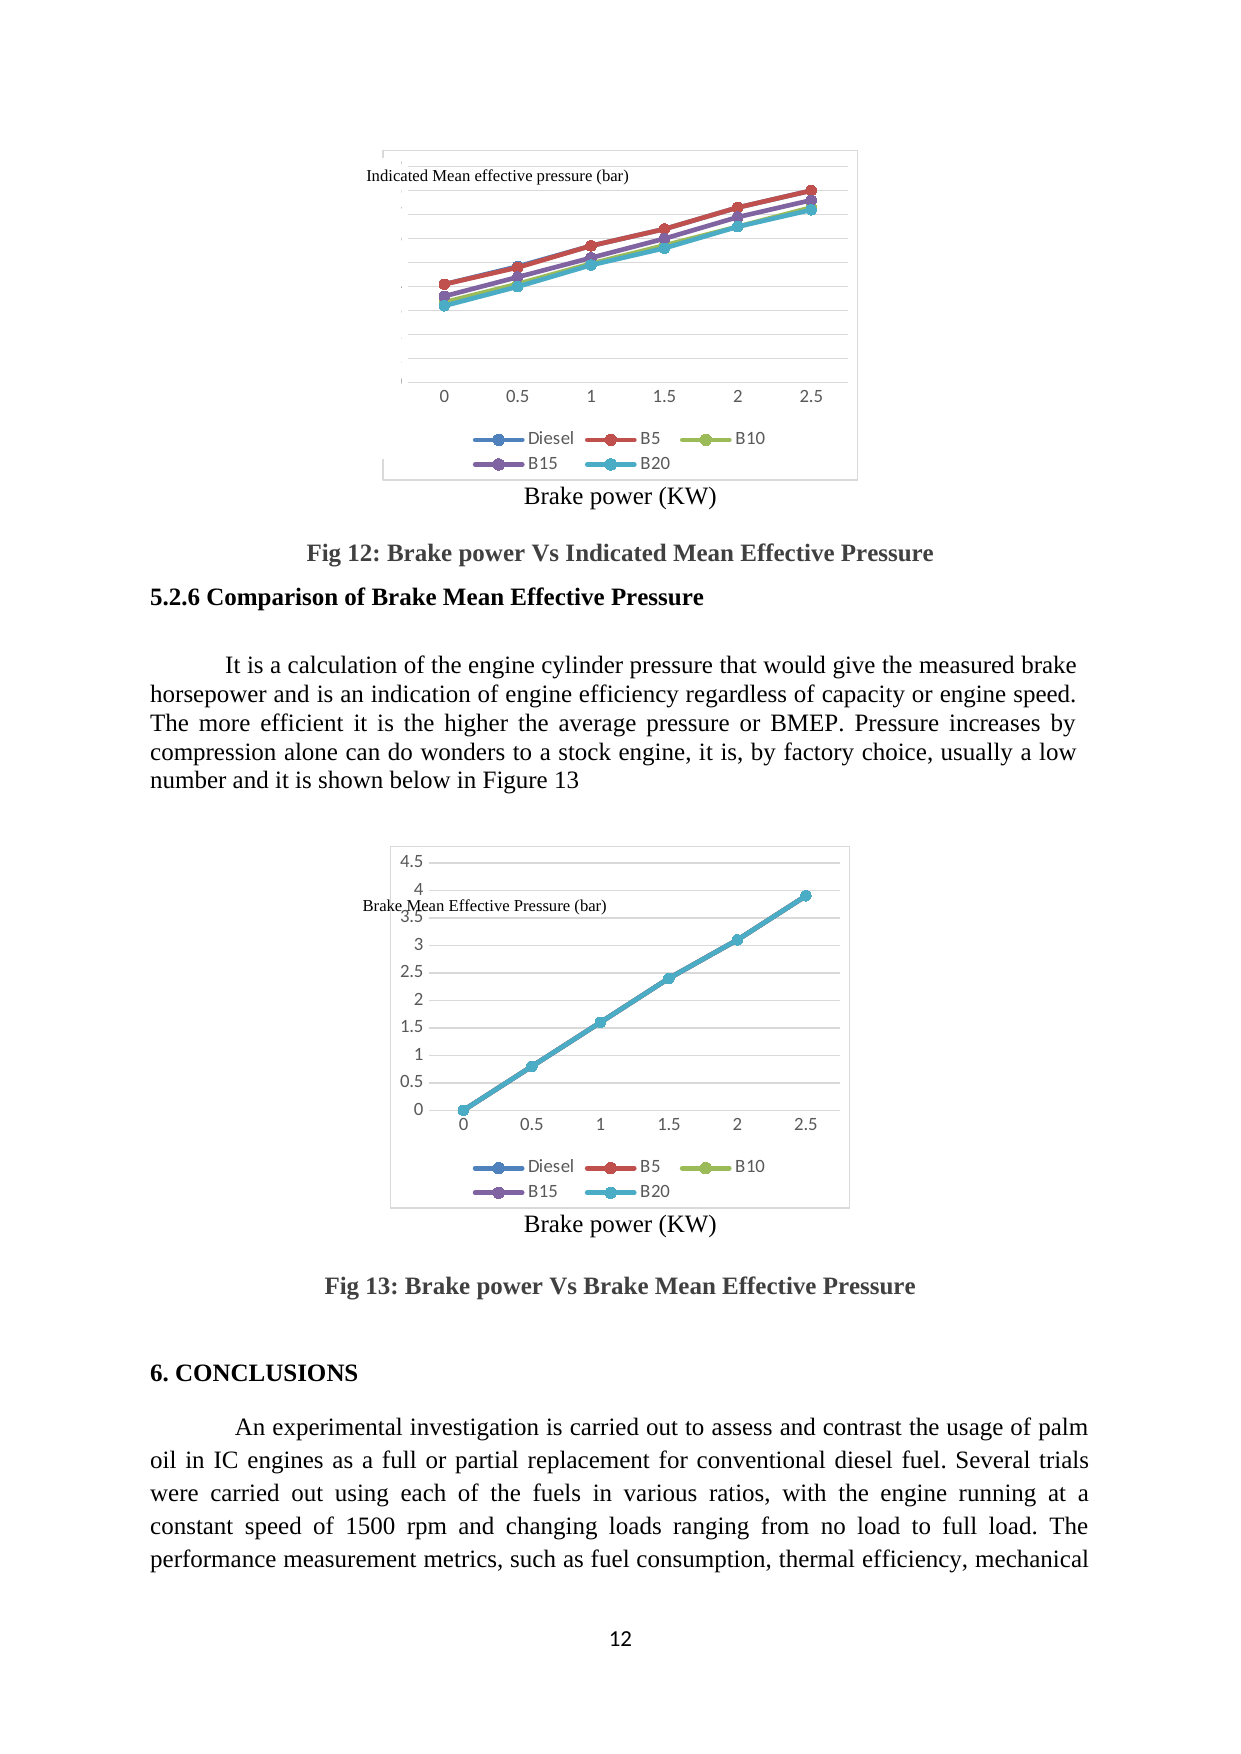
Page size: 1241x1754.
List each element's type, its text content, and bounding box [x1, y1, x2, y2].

text It is a calculation of the engine cylinder pressure that would give the measured brake horsepower and is an indication of engine efficiency regardless of capacity or engine speed. The more efficient it is the higher the average pressure or BMEP. Pressure increases by compression alone can do wonders to a stock engine, it is, by factory choice, usually a low number and it is shown below in Figure 13 [150, 650, 1078, 794]
text 5.2.6 Comparison of Brake Mean Effective Pressure [150, 582, 1076, 611]
text Brake power (KW) [150, 481, 1090, 509]
text Brake power (KW) [150, 1209, 1090, 1238]
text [150, 1412, 1090, 1573]
text 6. CONCLUSIONS [150, 1358, 1090, 1387]
subtitle Fig 13: Brake power Vs Brake Mean Effective Pressure [150, 1271, 1090, 1300]
subtitle Fig 12: Brake power Vs Indicated Mean Effective Pressure [150, 538, 1090, 567]
